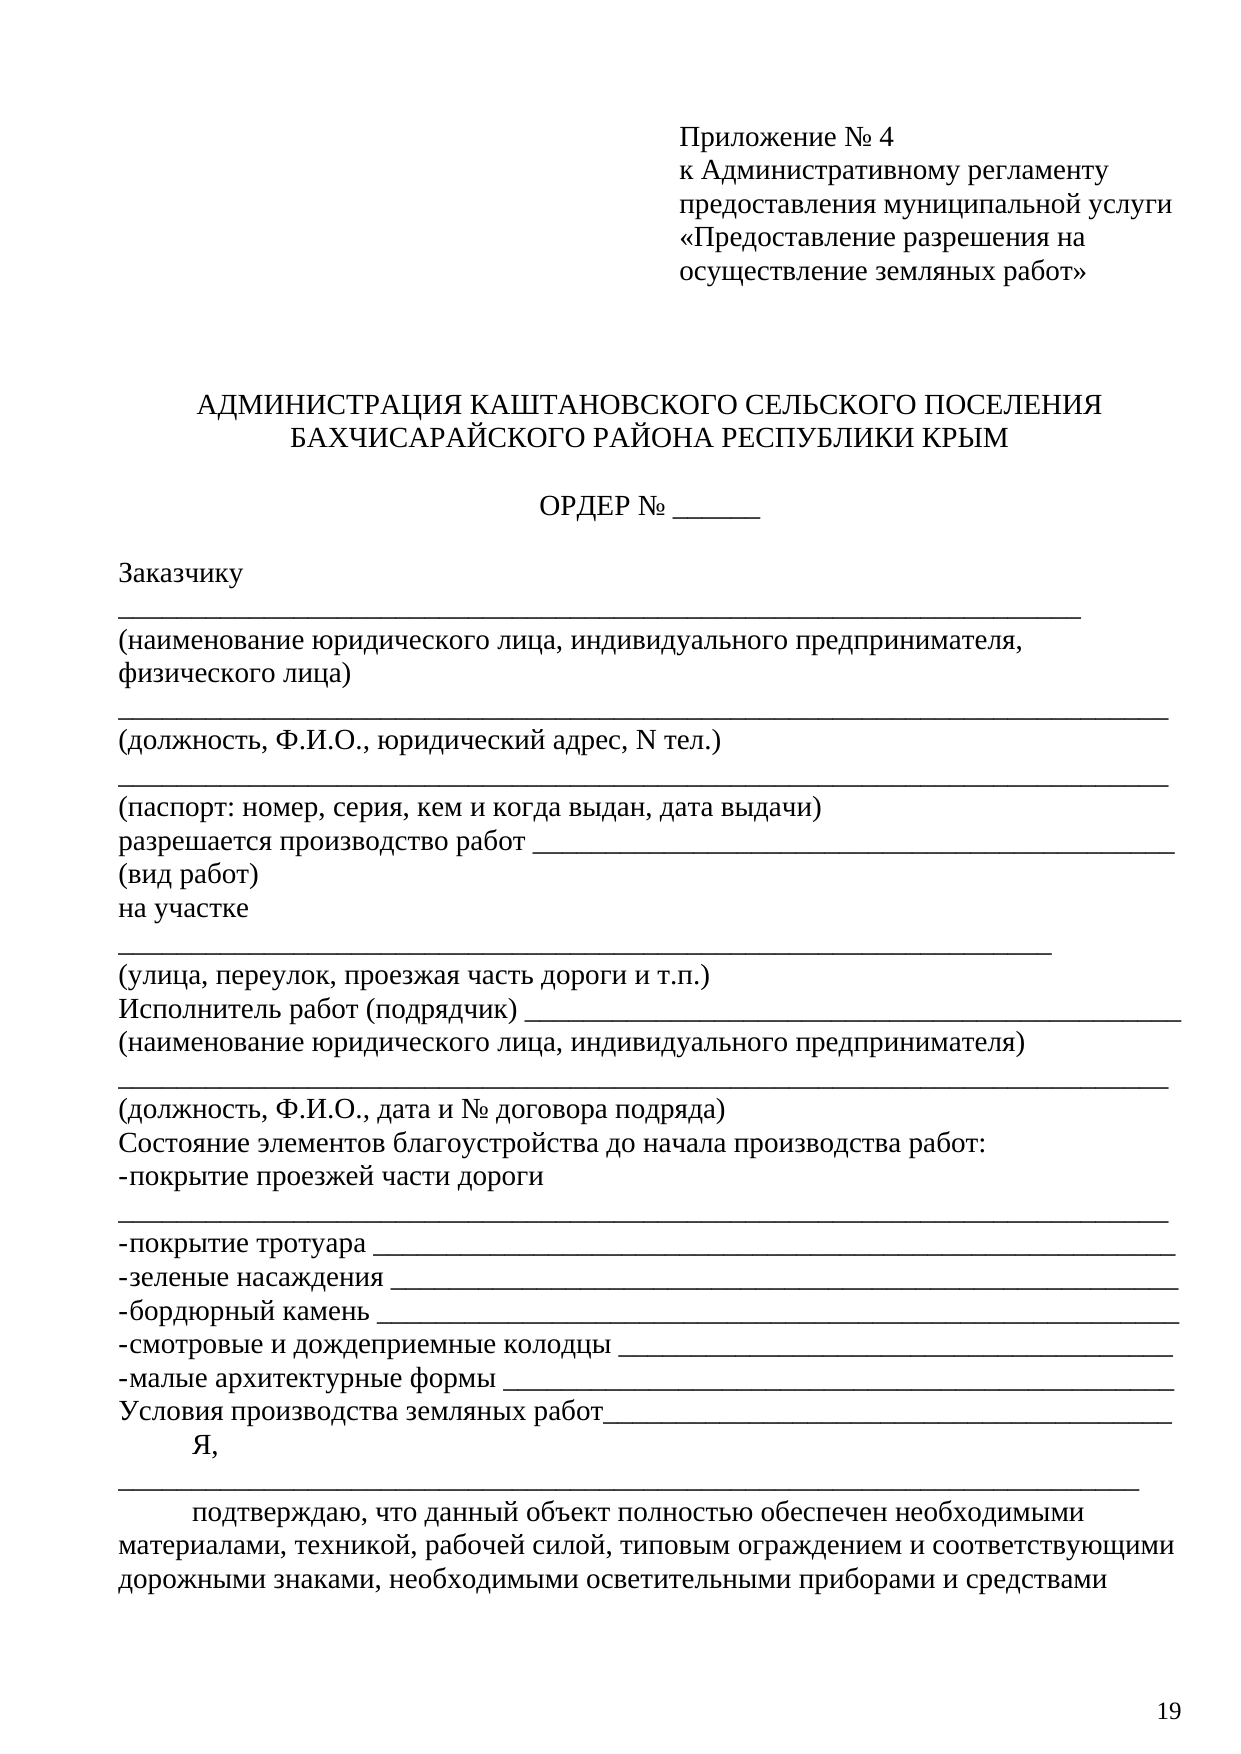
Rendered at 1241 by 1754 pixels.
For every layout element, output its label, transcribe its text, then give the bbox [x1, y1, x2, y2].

text (улица, переулок, проезжая часть дороги и т.п.) [118, 957, 1181, 991]
text Условия производства земляных работ_______________________________________ [118, 1393, 1181, 1427]
text (наименование юридического лица, индивидуального предпринимателя, физического лица) [118, 622, 1181, 689]
text ________________________________________________________________________ [118, 756, 1181, 789]
text (наименование юридического лица, индивидуального предпринимателя) [118, 1024, 1181, 1058]
text Состояние элементов благоустройства до начала производства работ: [118, 1125, 1181, 1158]
list зеленые насаждения ______________________________________________________ [118, 1259, 1181, 1293]
text ________________________________________________________________________ [118, 1058, 1181, 1091]
text к Административному регламенту [118, 152, 1182, 186]
text на участке ________________________________________________________________ [118, 890, 1181, 957]
text Исполнитель работ (подрядчик) _____________________________________________ [118, 991, 1181, 1024]
text (вид работ) [118, 857, 1181, 890]
text Заказчику __________________________________________________________________ [118, 555, 1181, 622]
text Приложение № 4 [118, 119, 1181, 152]
list покрытие проезжей части дороги ________________________________________________________________________ [118, 1158, 1181, 1226]
text ________________________________________________________________________ [118, 689, 1181, 722]
text разрешается производство работ ____________________________________________ [118, 823, 1181, 857]
text осуществление земляных работ» [118, 253, 1182, 286]
text (должность, Ф.И.О., юридический адрес, N тел.) [118, 722, 1181, 756]
text предоставления муниципальной услуги [118, 186, 1182, 219]
text ОРДЕР № ______ [118, 488, 1181, 521]
text (паспорт: номер, серия, кем и когда выдан, дата выдачи) [118, 789, 1181, 823]
list бордюрный камень _______________________________________________________ [118, 1293, 1181, 1326]
list малые архитектурные формы ______________________________________________ [118, 1360, 1181, 1393]
text Я, ______________________________________________________________________ [118, 1427, 1181, 1494]
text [118, 1494, 1181, 1594]
text АДМИНИСТРАЦИЯ КАШТАНОВСКОГО СЕЛЬСКОГО ПОСЕЛЕНИЯ БАХЧИСАРАЙСКОГО РАЙОНА РЕСПУБЛИКИ КРЫМ [118, 387, 1181, 454]
list покрытие тротуара _______________________________________________________ [118, 1226, 1181, 1259]
text (должность, Ф.И.О., дата и № договора подряда) [118, 1091, 1181, 1125]
list смотровые и дождеприемные колодцы ______________________________________ [118, 1326, 1181, 1360]
text «Предоставление разрешения на [118, 219, 1182, 253]
